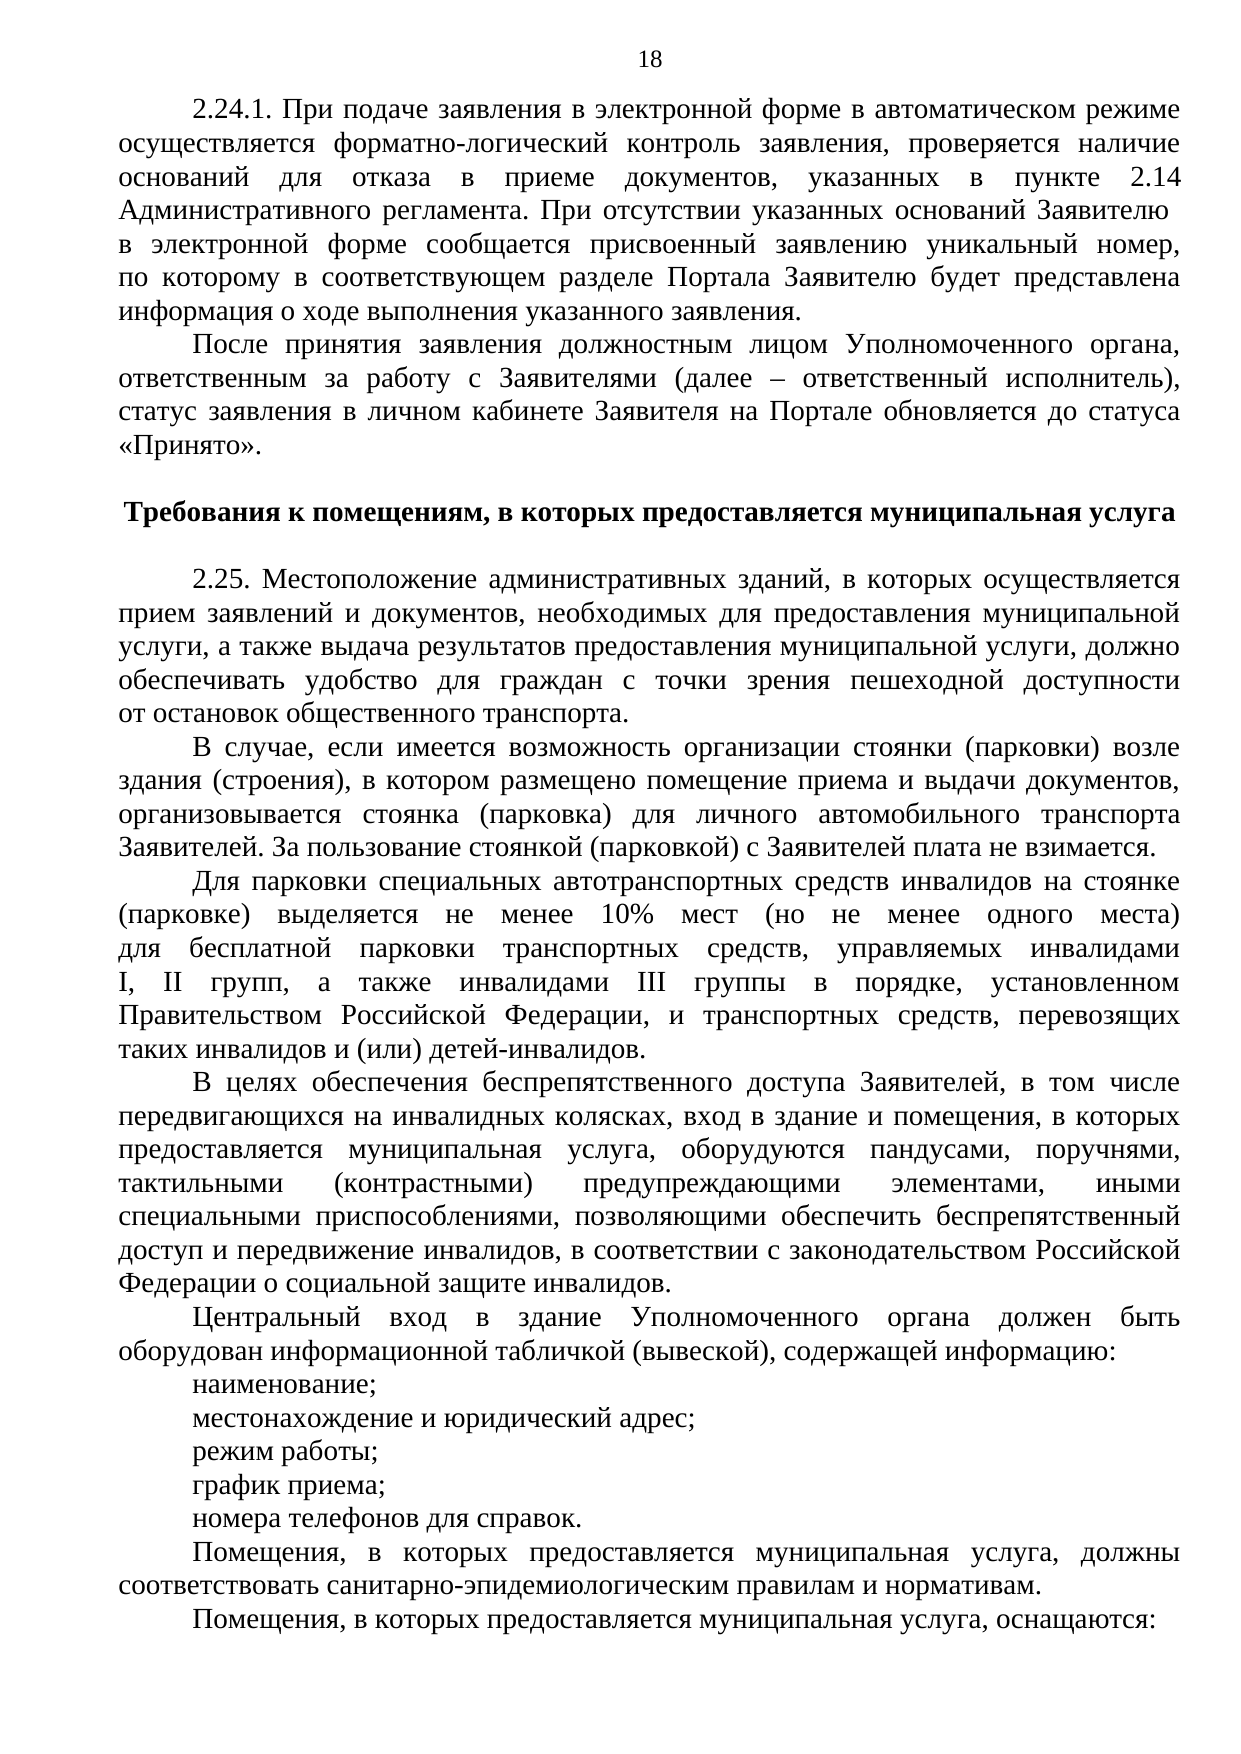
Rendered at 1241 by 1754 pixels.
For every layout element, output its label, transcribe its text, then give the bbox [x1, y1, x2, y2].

text Для парковки специальных автотранспортных средств инвалидов на стоянке (парковке) выделяется не менее 10% мест (но не менее одного места) для бесплатной парковки транспортных средств, управляемых инвалидами I, II групп, а также инвалидами III группы в порядке, установленном Правительством Российской Федерации, и транспортных средств, перевозящих таких инвалидов и (или) детей-инвалидов. [118, 863, 1181, 1064]
text Требования к помещениям, в которых предоставляется муниципальная услуга [118, 494, 1181, 528]
text местонахождение и юридический адрес; [118, 1400, 1181, 1433]
text график приема; [118, 1467, 1181, 1500]
text номера телефонов для справок. [118, 1500, 1181, 1534]
text В целях обеспечения беспрепятственного доступа Заявителей, в том числе передвигающихся на инвалидных колясках, вход в здание и помещения, в которых предоставляется муниципальная услуга, оборудуются пандусами, поручнями, тактильными (контрастными) предупреждающими элементами, иными специальными приспособлениями, позволяющими обеспечить беспрепятственный доступ и передвижение инвалидов, в соответствии с законодательством Российской Федерации о социальной защите инвалидов. [118, 1064, 1181, 1299]
text После принятия заявления должностным лицом Уполномоченного органа, ответственным за работу с Заявителями (далее – ответственный исполнитель), статус заявления в личном кабинете Заявителя на Портале обновляется до статуса «Принято». [118, 326, 1181, 461]
text наименование; [118, 1366, 1181, 1400]
text режим работы; [118, 1433, 1181, 1467]
text 2.24.1. При подаче заявления в электронной форме в автоматическом режиме осуществляется форматно-логический контроль заявления, проверяется наличие оснований для отказа в приеме документов, указанных в пункте 2.14 Административного регламента. При отсутствии указанных оснований Заявителю в электронной форме сообщается присвоенный заявлению уникальный номер, по которому в соответствующем разделе Портала Заявителю будет представлена информация о ходе выполнения указанного заявления. [118, 92, 1181, 326]
text Центральный вход в здание Уполномоченного органа должен быть оборудован информационной табличкой (вывеской), содержащей информацию: [118, 1299, 1181, 1366]
text Помещения, в которых предоставляется муниципальная услуга, оснащаются: [118, 1601, 1181, 1634]
text 2.25. Местоположение административных зданий, в которых осуществляется прием заявлений и документов, необходимых для предоставления муниципальной услуги, а также выдача результатов предоставления муниципальной услуги, должно обеспечивать удобство для граждан с точки зрения пешеходной доступности от остановок общественного транспорта. [118, 561, 1181, 729]
text В случае, если имеется возможность организации стоянки (парковки) возле здания (строения), в котором размещено помещение приема и выдачи документов, организовывается стоянка (парковка) для личного автомобильного транспорта Заявителей. За пользование стоянкой (парковкой) с Заявителей плата не взимается. [118, 729, 1181, 863]
text Помещения, в которых предоставляется муниципальная услуга, должны соответствовать санитарно-эпидемиологическим правилам и нормативам. [118, 1534, 1181, 1601]
